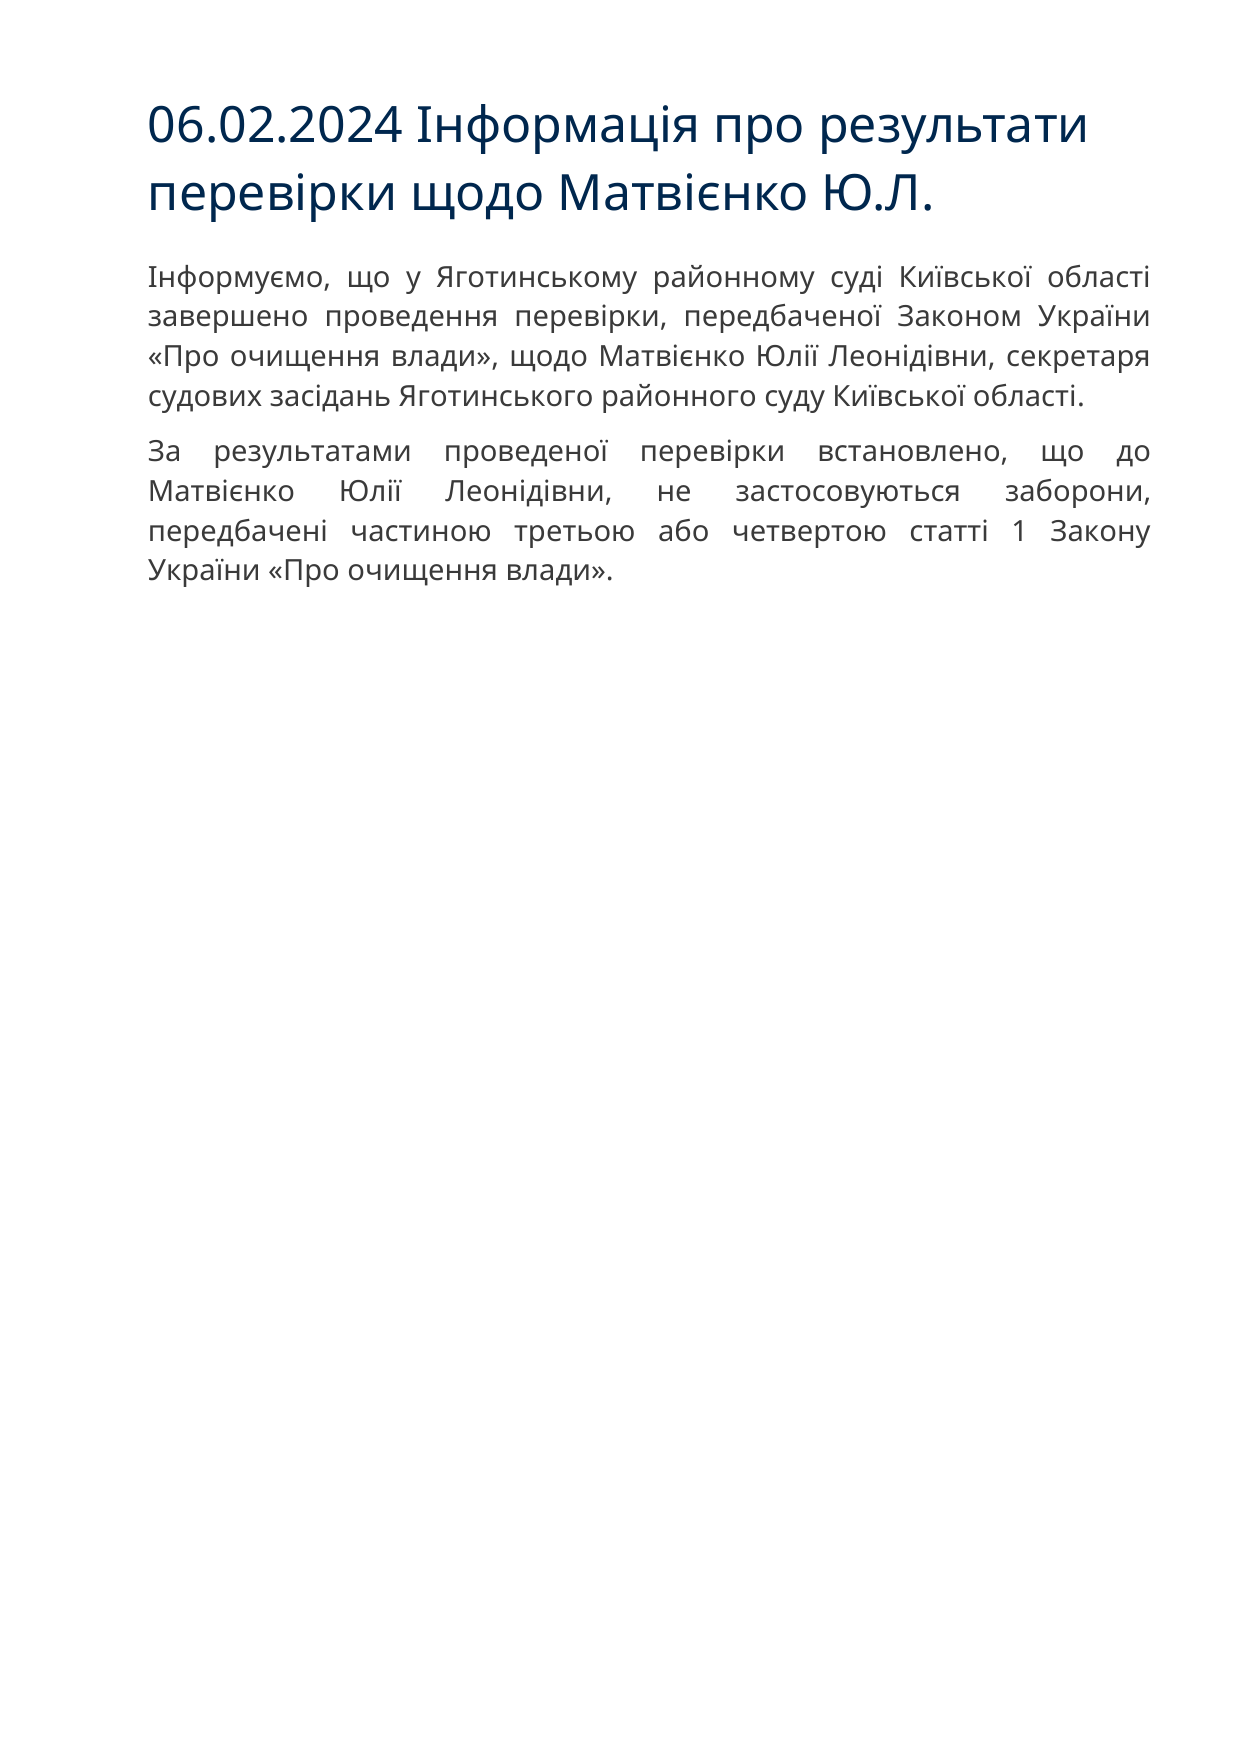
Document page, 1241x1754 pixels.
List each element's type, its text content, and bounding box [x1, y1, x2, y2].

text За результатами проведеної перевірки встановлено, що до Матвієнко Юлії Леонідівни, не застосовуються заборони, передбачені частиною третьою або четвертою статті 1 Закону України «Про очищення влади». [148, 430, 1152, 589]
text Інформуємо, що у Яготинському районному суді Київської області завершено проведення перевірки, передбаченої Законом України «Про очищення влади», щодо Матвієнко Юлії Леонідівни, секретаря судових засідань Яготинського районного суду Київської області. [148, 256, 1152, 415]
text 06.02.2024 Інформація про результати перевірки щодо Матвієнко Ю.Л. [148, 88, 1152, 225]
